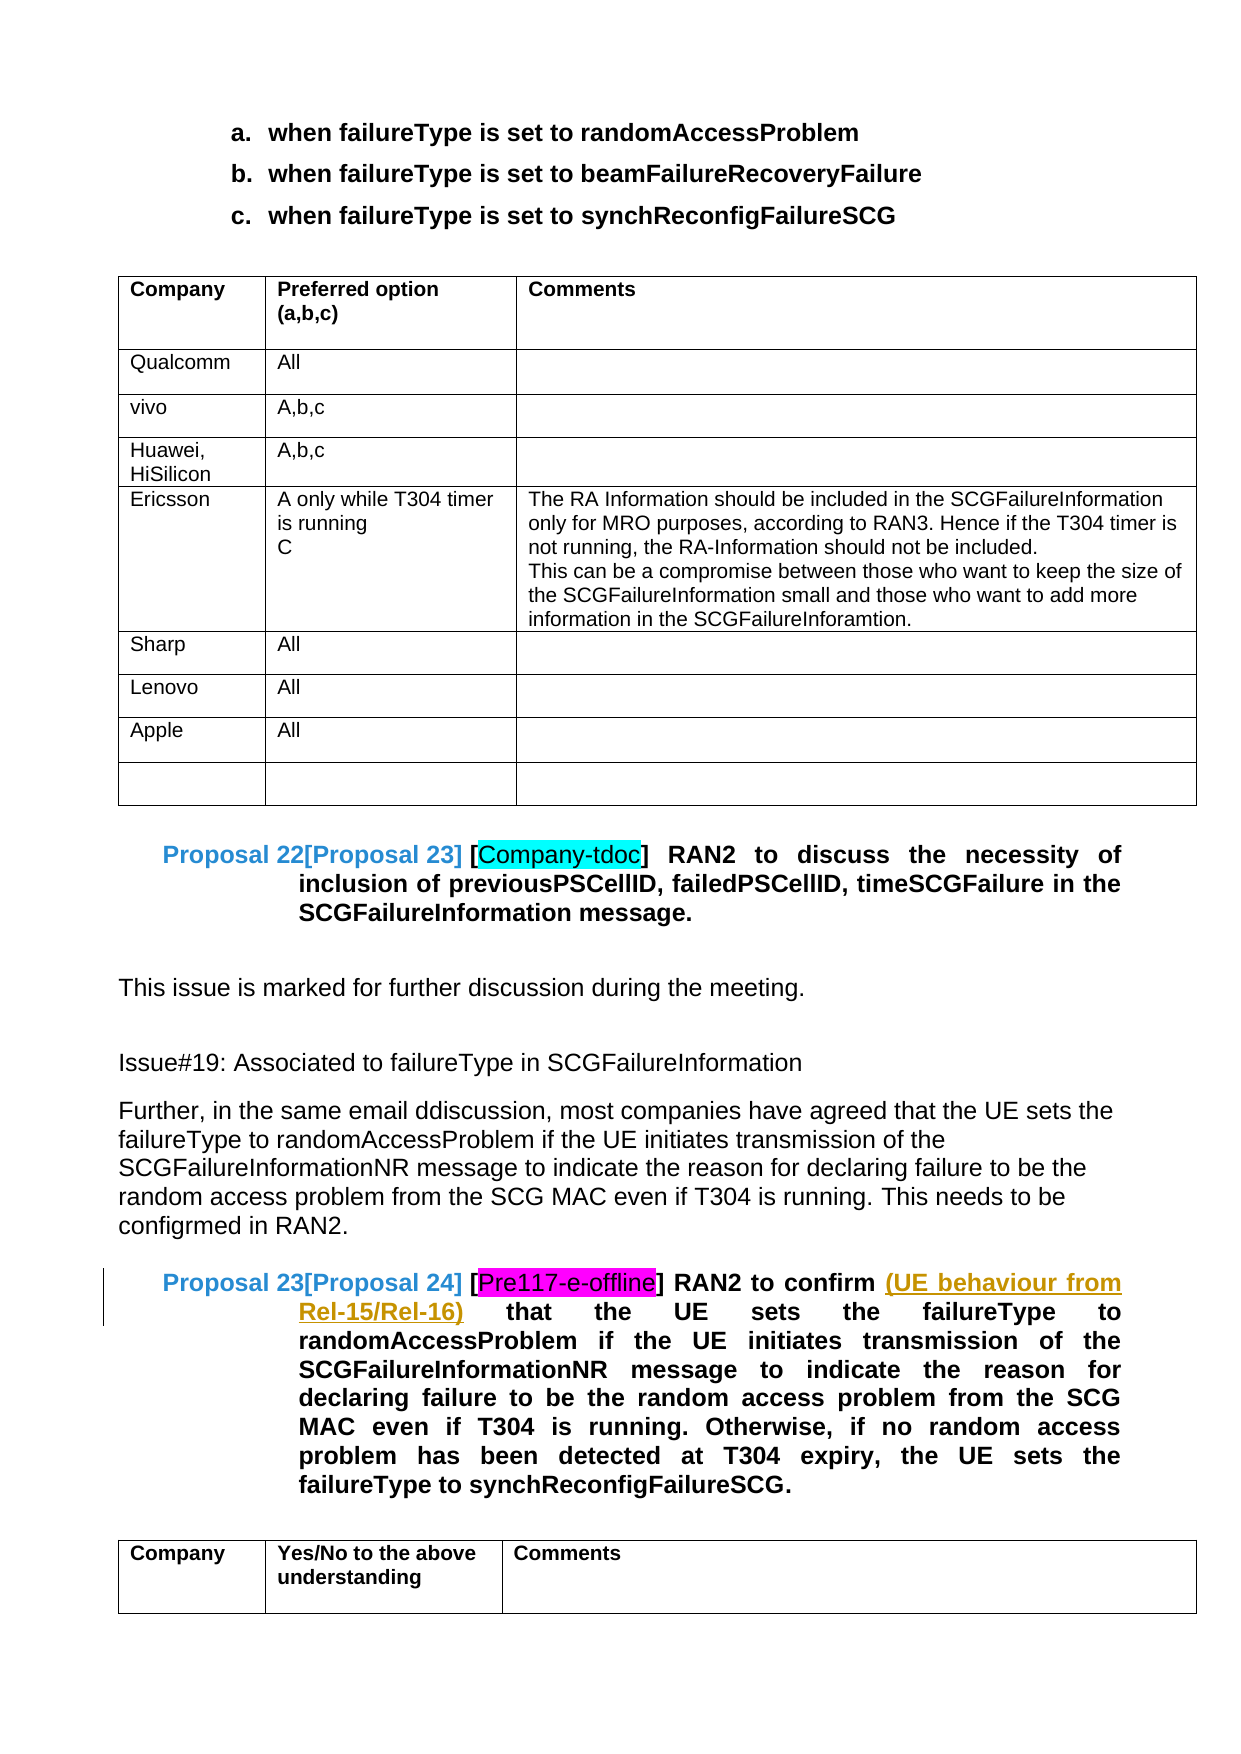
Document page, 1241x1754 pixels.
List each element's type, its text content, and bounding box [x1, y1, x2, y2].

table_cell Sharp [119, 632, 265, 674]
text [Company-tdoc] RAN2 to discuss the necessity of inclusion of previousPSCellID, failedPSCellID, timeSCGFailure in the SCGFailureInformation message. [162, 840, 1122, 926]
table_cell [517, 350, 1196, 394]
subtitle Issue#19: Associated to failureType in SCGFailureInformation [118, 1048, 1122, 1077]
table_cell A only while T304 timer is running C [266, 487, 516, 631]
table_cell [517, 675, 1196, 717]
table_cell [517, 632, 1196, 674]
table_cell A,b,c [266, 438, 516, 486]
table_cell [517, 763, 1196, 805]
table_cell vivo [119, 395, 265, 437]
table_cell All [266, 350, 516, 394]
table_cell [266, 763, 516, 805]
table_cell [517, 718, 1196, 762]
table_header Comments [503, 1541, 1196, 1612]
text [Pre117-e-offline] RAN2 to confirm that the UE sets the failureType to randomAccessProblem if the UE initiates transmission of the SCGFailureInformationNR message to indicate the reason for declaring failure to be the random access problem from the SCG MAC even if T304 is running. Otherwise, if no random access problem has been detected at T304 expiry, the UE sets the failureType to synchReconfigFailureSCG. [162, 1268, 1122, 1498]
table_cell All [266, 675, 516, 717]
table_header Preferred option (a,b,c) [266, 277, 516, 349]
table_cell All [266, 632, 516, 674]
table_cell [119, 763, 265, 805]
list when failureType is set to beamFailureRecoveryFailure [231, 159, 1122, 188]
table_cell Ericsson [119, 487, 265, 631]
text This issue is marked for further discussion during the meeting. [118, 973, 1122, 1002]
table_header Yes/No to the above understanding [266, 1541, 502, 1612]
table_cell [517, 395, 1196, 437]
table_cell Lenovo [119, 675, 265, 717]
table_header Comments [517, 277, 1196, 349]
table_cell All [266, 718, 516, 762]
table_cell A,b,c [266, 395, 516, 437]
list when failureType is set to synchReconfigFailureSCG [231, 201, 1122, 229]
table_cell Apple [119, 718, 265, 762]
text Further, in the same email ddiscussion, most companies have agreed that the UE sets the failureType to randomAccessProblem if the UE initiates transmission of the SCGFailureInformationNR message to indicate the reason for declaring failure to be the random access problem from the SCG MAC even if T304 is running. This needs to be configrmed in RAN2. [118, 1096, 1122, 1239]
table_header Company [119, 1541, 265, 1612]
table_cell Huawei, HiSilicon [119, 438, 265, 486]
table_cell The RA Information should be included in the SCGFailureInformation only for MRO purposes, according to RAN3. Hence if the T304 timer is not running, the RA-Information should not be included. This can be a compromise between those who want to keep the size of the SCGFailureInformation small and those who want to add more information in the SCGFailureInforamtion. [517, 487, 1196, 631]
table_header Company [119, 277, 265, 349]
list when failureType is set to randomAccessProblem [231, 118, 1122, 147]
table_cell Qualcomm [119, 350, 265, 394]
table_cell [517, 438, 1196, 486]
